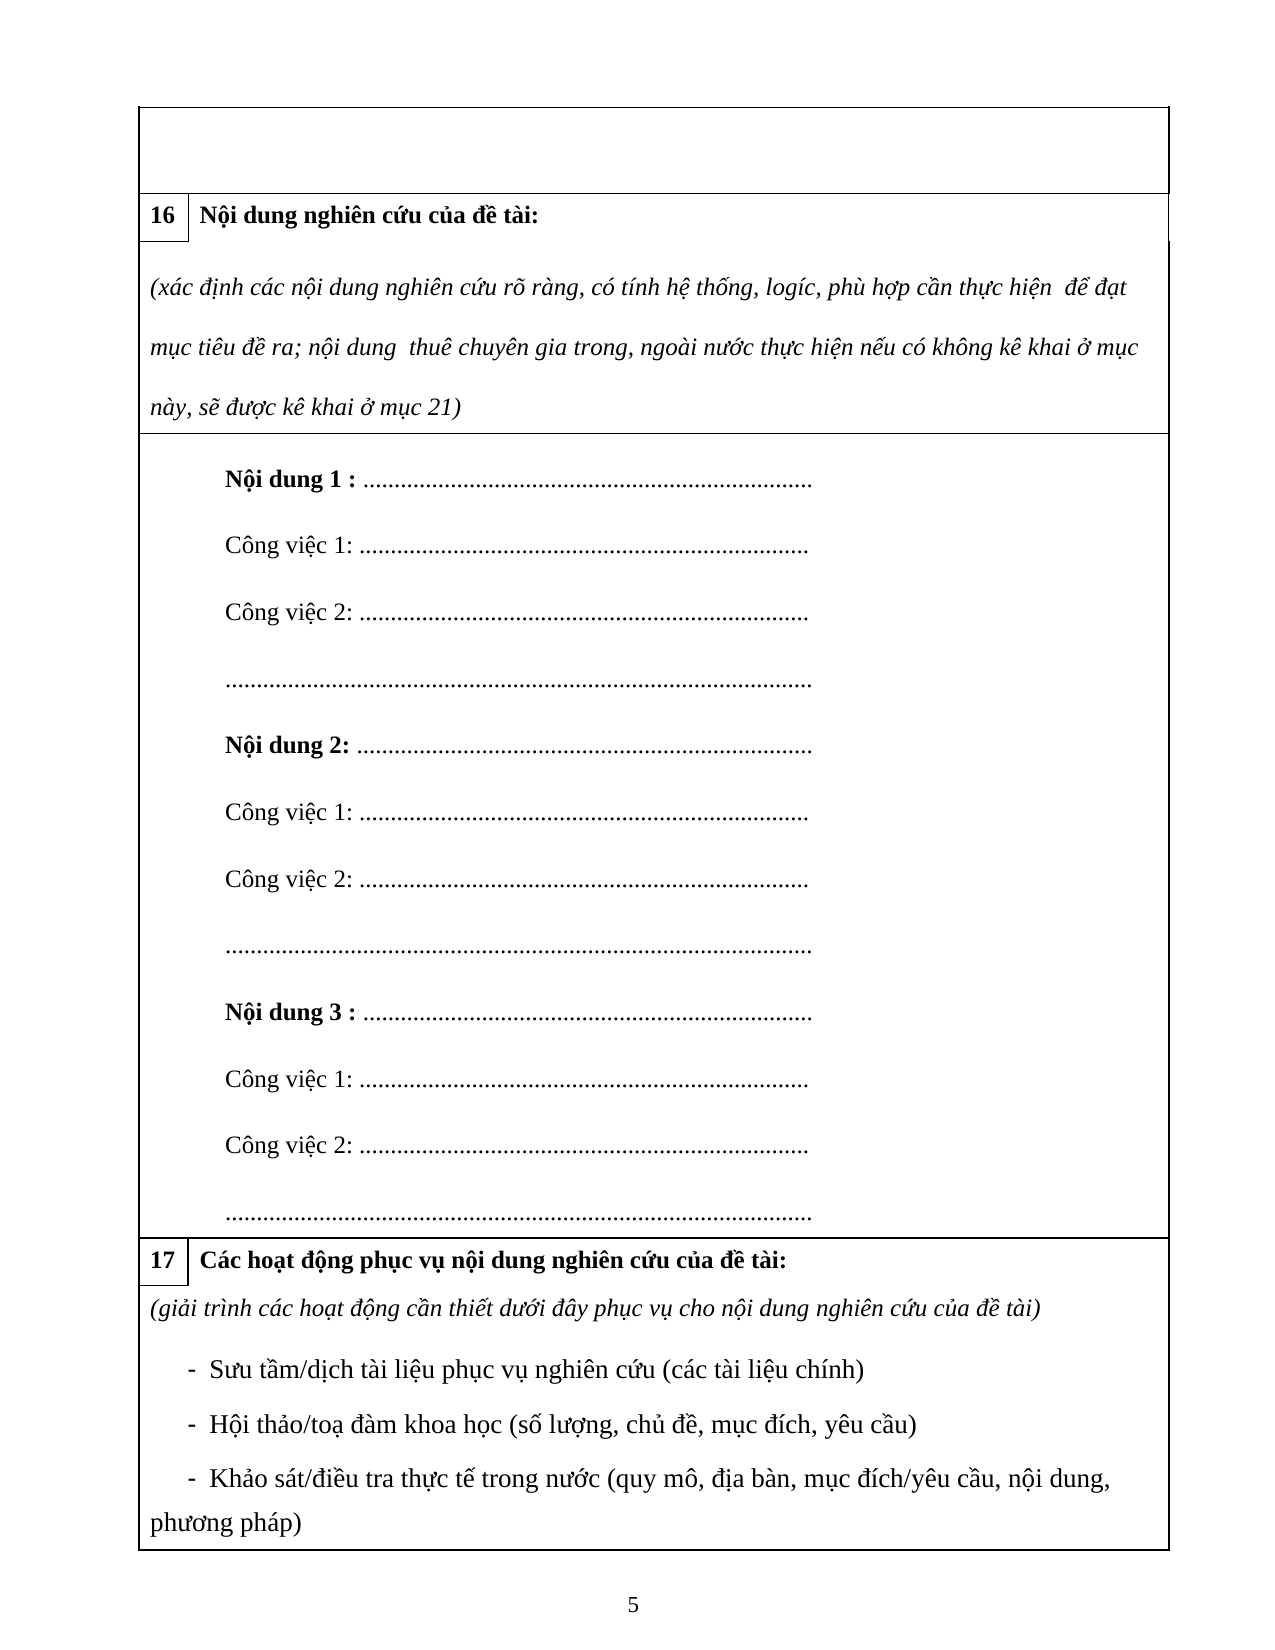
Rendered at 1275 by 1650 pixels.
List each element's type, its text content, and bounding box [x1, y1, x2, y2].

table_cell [140, 108, 1168, 193]
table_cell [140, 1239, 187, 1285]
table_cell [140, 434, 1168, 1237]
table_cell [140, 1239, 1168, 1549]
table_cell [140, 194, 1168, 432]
table_cell 16 [140, 194, 188, 241]
